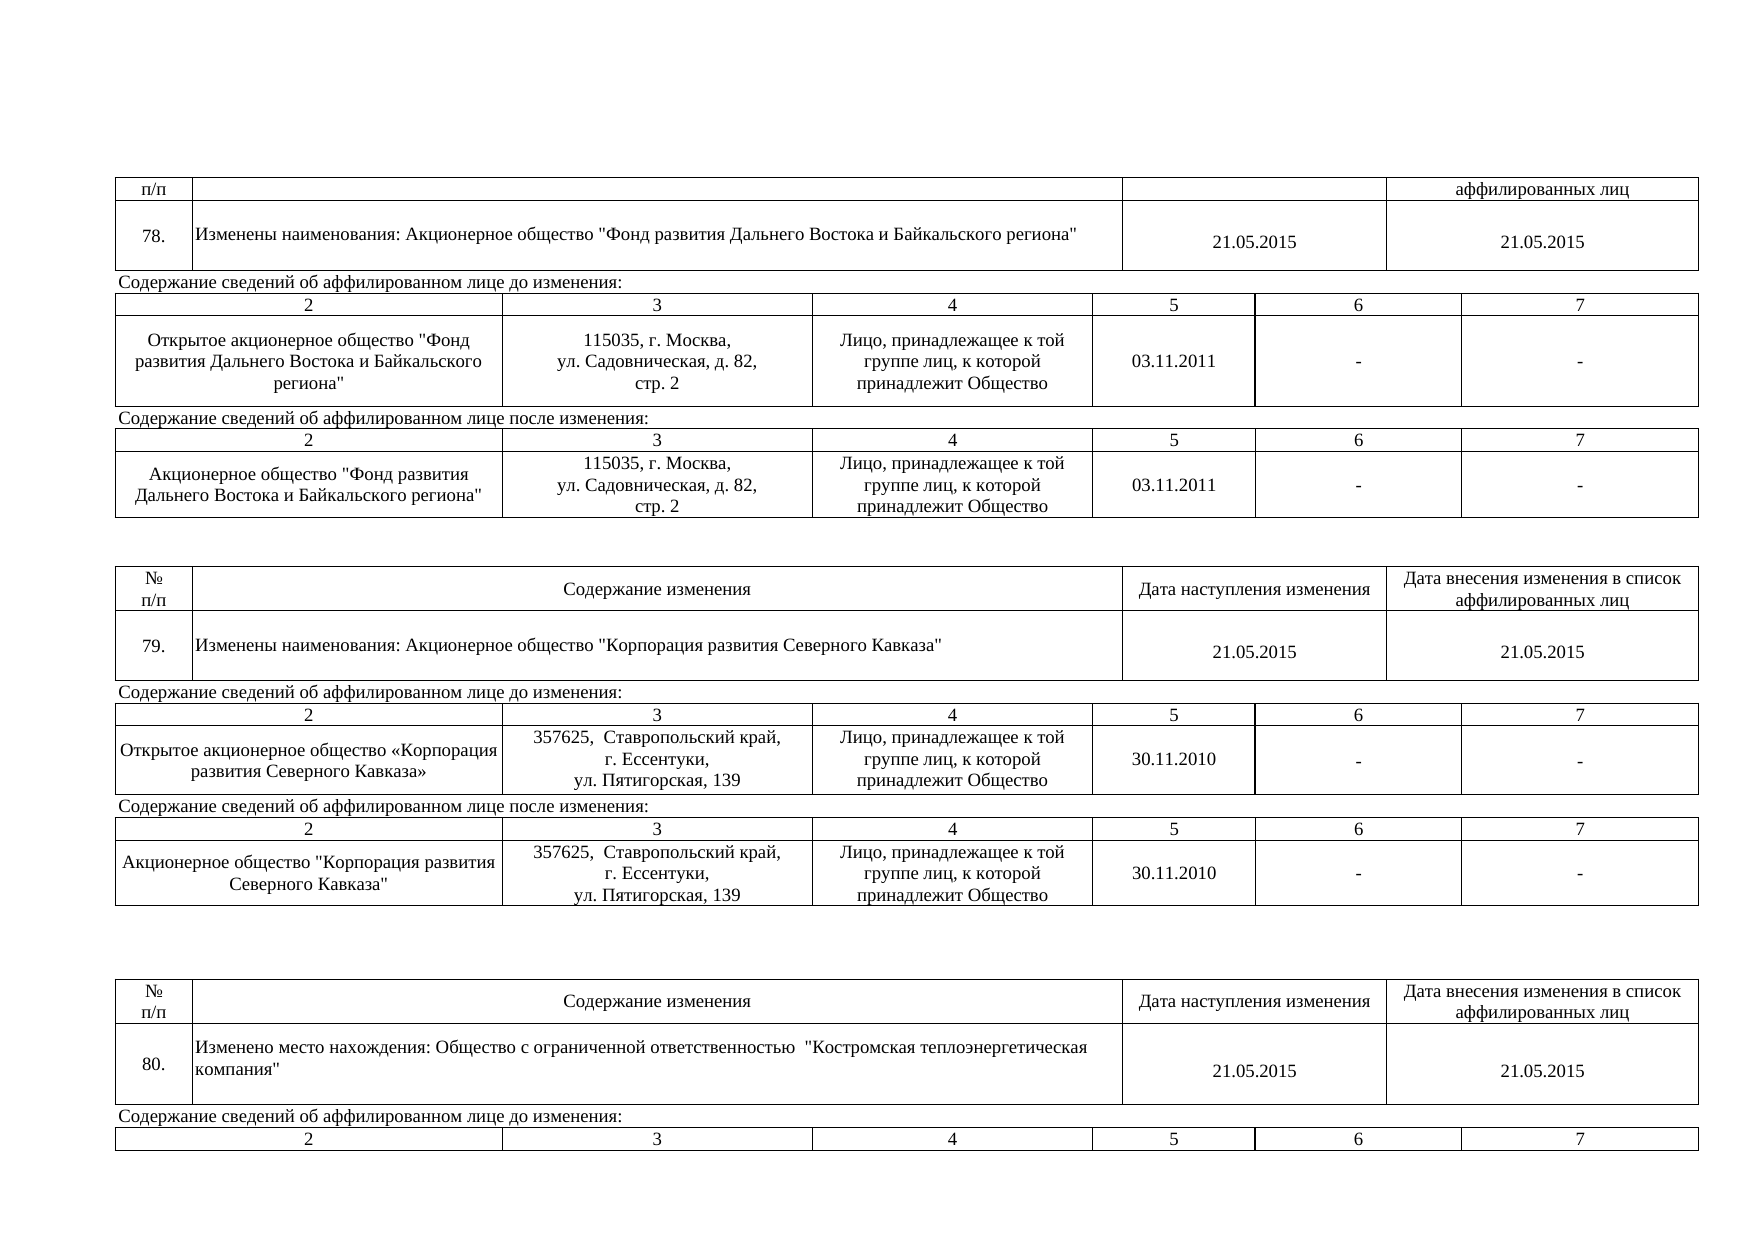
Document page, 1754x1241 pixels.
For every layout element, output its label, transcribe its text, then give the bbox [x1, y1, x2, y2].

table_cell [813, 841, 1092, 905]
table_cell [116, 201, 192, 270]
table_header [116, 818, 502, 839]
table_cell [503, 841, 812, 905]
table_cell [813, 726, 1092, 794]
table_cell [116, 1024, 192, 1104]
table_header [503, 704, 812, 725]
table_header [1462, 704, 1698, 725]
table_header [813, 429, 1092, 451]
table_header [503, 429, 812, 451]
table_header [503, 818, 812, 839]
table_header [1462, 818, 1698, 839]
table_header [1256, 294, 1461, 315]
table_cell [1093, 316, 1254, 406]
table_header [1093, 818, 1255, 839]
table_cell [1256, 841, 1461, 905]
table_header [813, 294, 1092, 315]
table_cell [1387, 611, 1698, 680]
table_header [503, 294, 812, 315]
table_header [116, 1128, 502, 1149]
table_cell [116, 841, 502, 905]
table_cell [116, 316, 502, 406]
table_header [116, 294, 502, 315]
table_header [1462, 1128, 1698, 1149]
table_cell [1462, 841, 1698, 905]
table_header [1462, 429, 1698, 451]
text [118, 271, 1636, 292]
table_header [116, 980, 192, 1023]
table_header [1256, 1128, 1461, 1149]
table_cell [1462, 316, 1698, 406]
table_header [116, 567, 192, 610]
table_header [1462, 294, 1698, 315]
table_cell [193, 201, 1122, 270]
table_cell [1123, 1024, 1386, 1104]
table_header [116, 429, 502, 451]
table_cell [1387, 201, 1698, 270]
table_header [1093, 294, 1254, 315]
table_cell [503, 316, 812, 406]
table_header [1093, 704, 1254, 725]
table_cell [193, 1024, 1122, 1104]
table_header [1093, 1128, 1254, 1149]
text Содержание сведений об аффилированном лице до изменения: [118, 681, 1636, 703]
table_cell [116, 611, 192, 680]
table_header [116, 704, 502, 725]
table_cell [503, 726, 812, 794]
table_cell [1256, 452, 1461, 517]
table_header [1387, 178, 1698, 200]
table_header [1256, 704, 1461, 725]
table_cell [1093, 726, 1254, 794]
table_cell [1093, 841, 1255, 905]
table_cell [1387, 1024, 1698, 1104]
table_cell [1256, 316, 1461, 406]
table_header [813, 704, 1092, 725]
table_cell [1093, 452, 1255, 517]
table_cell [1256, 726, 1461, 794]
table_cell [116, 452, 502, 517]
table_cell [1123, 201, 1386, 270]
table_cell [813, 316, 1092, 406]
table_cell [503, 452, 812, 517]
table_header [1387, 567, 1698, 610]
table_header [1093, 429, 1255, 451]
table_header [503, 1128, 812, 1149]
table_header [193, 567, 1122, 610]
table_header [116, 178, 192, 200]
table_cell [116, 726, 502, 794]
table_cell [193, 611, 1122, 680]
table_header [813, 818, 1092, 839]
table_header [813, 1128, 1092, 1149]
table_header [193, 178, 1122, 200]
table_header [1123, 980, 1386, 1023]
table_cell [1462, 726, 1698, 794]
text Содержание сведений об аффилированном лице после изменения: [118, 407, 1636, 428]
text Содержание сведений об аффилированном лице до изменения: [118, 1105, 1636, 1127]
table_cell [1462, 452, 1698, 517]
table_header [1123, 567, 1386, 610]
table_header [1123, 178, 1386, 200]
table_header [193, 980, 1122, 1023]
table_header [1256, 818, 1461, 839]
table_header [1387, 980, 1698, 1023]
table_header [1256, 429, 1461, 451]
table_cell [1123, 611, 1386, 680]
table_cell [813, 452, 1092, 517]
text Содержание сведений об аффилированном лице после изменения: [118, 795, 1636, 817]
